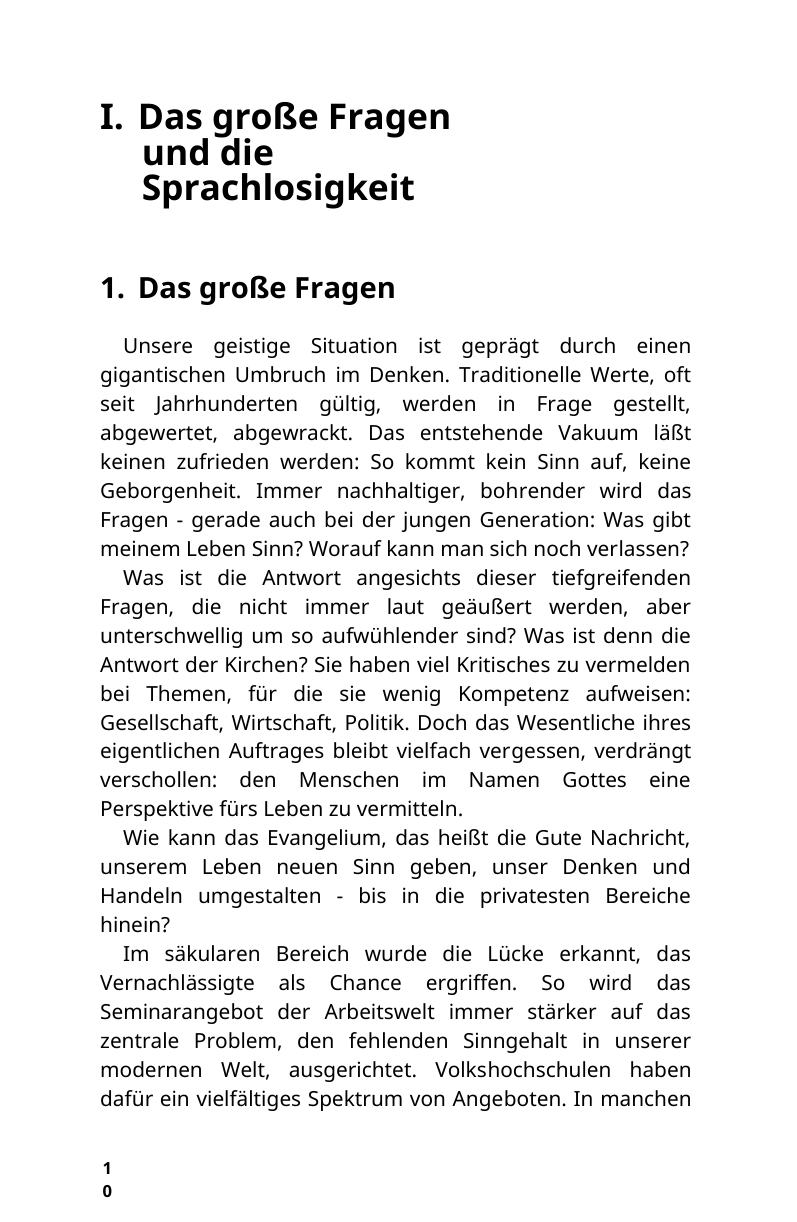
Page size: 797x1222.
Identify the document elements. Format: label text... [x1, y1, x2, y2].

text Wie kann das Evangelium, das heißt die Gute Nachricht, unserem Leben neuen Sinn geben, unser Denken und Handeln umgestalten - bis in die privatesten Bereiche hinein? [100, 823, 692, 938]
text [100, 938, 692, 1112]
subtitle Das große Fragen [100, 275, 771, 304]
text Unsere geistige Situation ist geprägt durch einen gigantischen Umbruch im Denken. Traditionelle Werte, oft seit Jahrhunderten gültig, werden in Frage gestellt, abgewertet, abgewrackt. Das entstehende Vakuum läßt keinen zufrieden werden: So kommt kein Sinn auf, keine Geborgenheit. Immer nachhaltiger, bohrender wird das Fragen - gerade auch bei der jungen Generation: Was gibt meinem Leben Sinn? Worauf kann man sich noch verlassen? [100, 330, 692, 562]
subtitle Das große Fragen und die Sprachlosigkeit [100, 101, 519, 208]
text Was ist die Antwort angesichts dieser tiefgreifenden Fragen, die nicht immer laut geäußert werden, aber unterschwellig um so aufwühlender sind? Was ist denn die Antwort der Kirchen? Sie haben viel Kritisches zu vermelden bei Themen, für die sie wenig Kompetenz aufweisen: Gesellschaft, Wirtschaft, Politik. Doch das Wesentliche ihres eigentlichen Auftrages bleibt vielfach vergessen, verdrängt verschollen: den Menschen im Namen Gottes eine Perspektive fürs Leben zu vermitteln. [100, 562, 692, 823]
